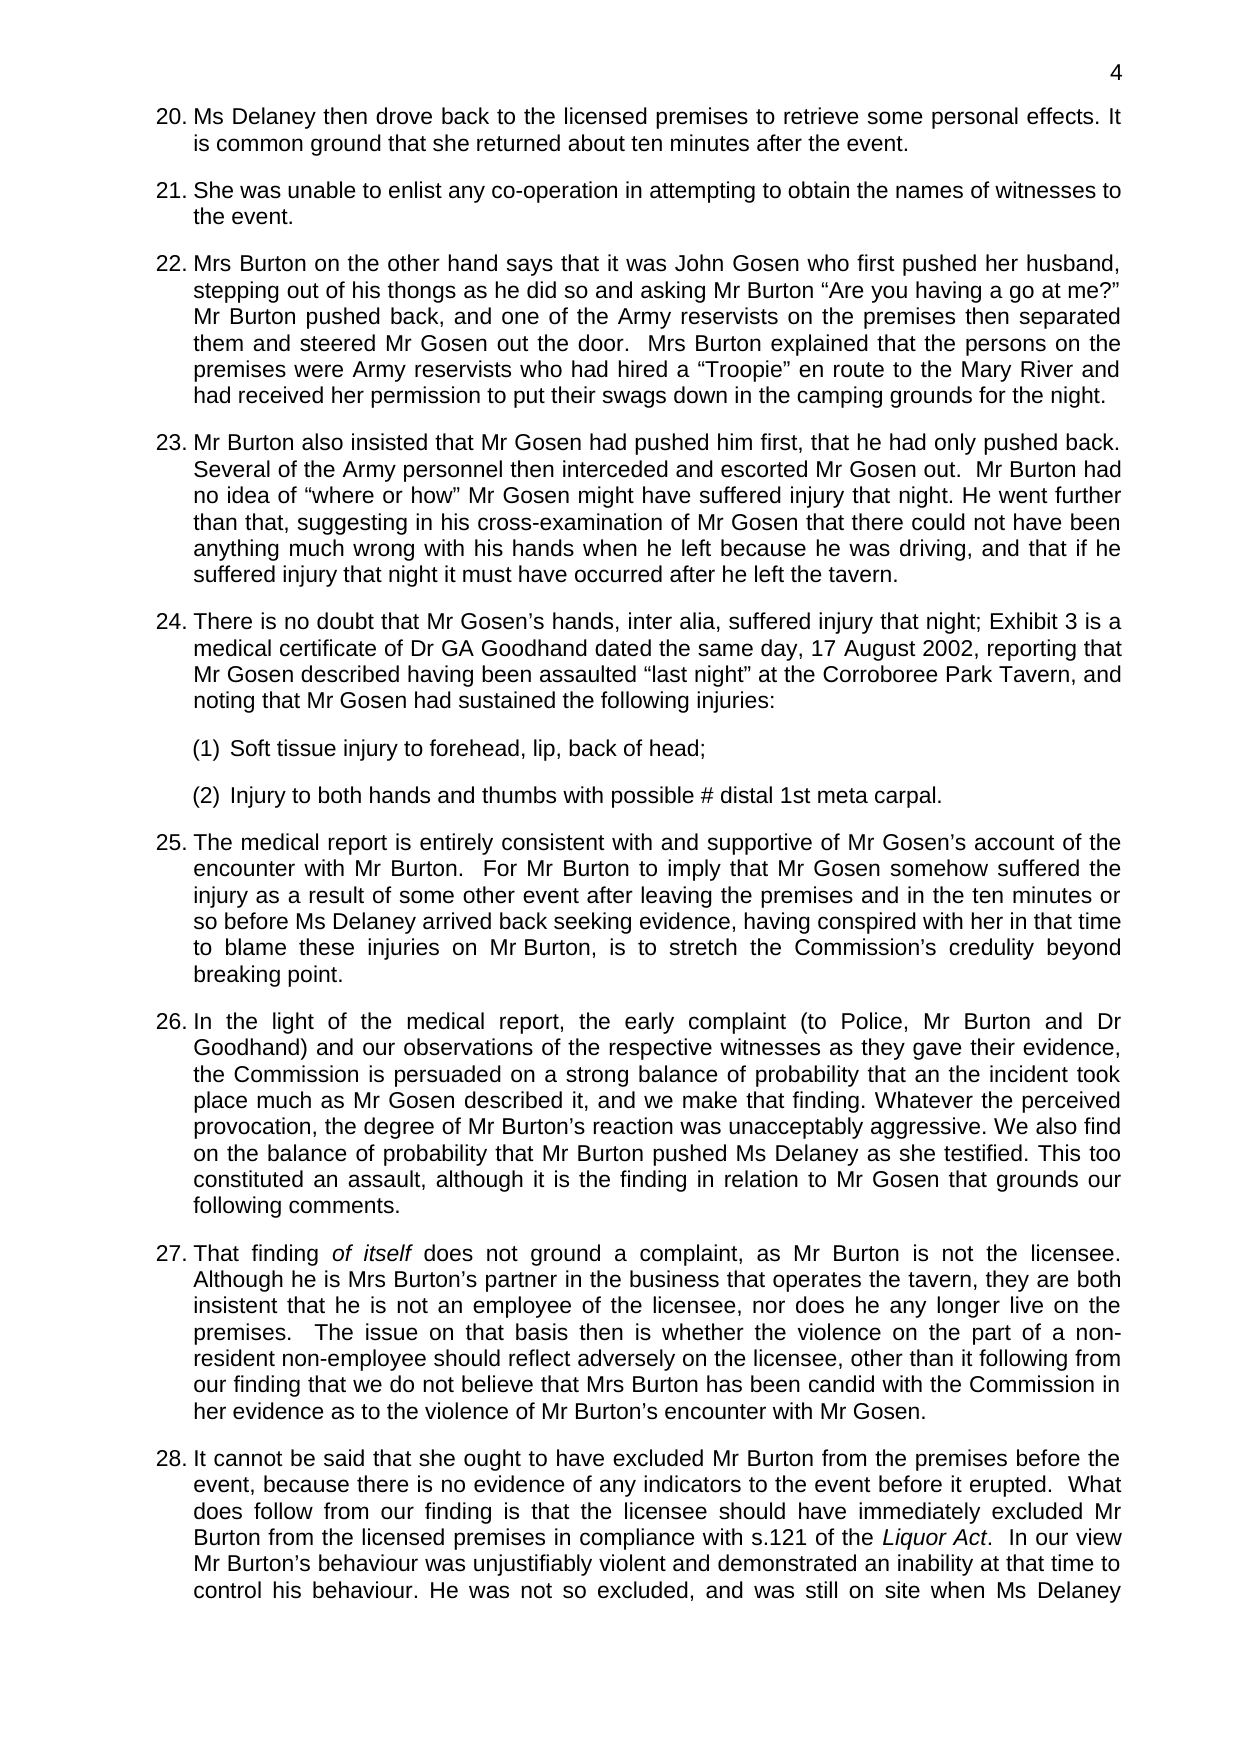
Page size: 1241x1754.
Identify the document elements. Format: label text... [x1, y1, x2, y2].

list The medical report is entirely consistent with and supportive of Mr Gosen’s account of the encounter with Mr Burton. For Mr Burton to imply that Mr Gosen somehow suffered the injury as a result of some other event after leaving the premises and in the ten minutes or so before Ms Delaney arrived back seeking evidence, having conspired with her in that time to blame these injuries on Mr Burton, is to stretch the Commission’s credulity beyond breaking point. [156, 829, 1122, 987]
list Injury to both hands and thumbs with possible # distal 1st meta carpal. [192, 782, 1122, 808]
list Mr Burton also insisted that Mr Gosen had pushed him first, that he had only pushed back. Several of the Army personnel then interceded and escorted Mr Gosen out. Mr Burton had no idea of “where or how” Mr Gosen might have suffered injury that night. He went further than that, suggesting in his cross-examination of Mr Gosen that there could not have been anything much wrong with his hands when he left because he was driving, and that if he suffered injury that night it must have occurred after he left the tavern. [156, 429, 1122, 587]
list Ms Delaney then drove back to the licensed premises to retrieve some personal effects. It is common ground that she returned about ten minutes after the event. [156, 103, 1122, 156]
list Soft tissue injury to forehead, lip, back of head; [192, 734, 1122, 761]
list In the light of the medical report, the early complaint (to Police, Mr Burton and Dr Goodhand) and our observations of the respective witnesses as they gave their evidence, the Commission is persuaded on a strong balance of probability that an the incident took place much as Mr Gosen described it, and we make that finding. Whatever the perceived provocation, the degree of Mr Burton’s reaction was unacceptably aggressive. We also find on the balance of probability that Mr Burton pushed Ms Delaney as she testified. This too constituted an assault, although it is the finding in relation to Mr Gosen that grounds our following comments. [156, 1008, 1122, 1219]
list She was unable to enlist any co-operation in attempting to obtain the names of witnesses to the event. [156, 177, 1122, 229]
list There is no doubt that Mr Gosen’s hands, inter alia, suffered injury that night; Exhibit 3 is a medical certificate of Dr GA Goodhand dated the same day, 17 August 2002, reporting that Mr Gosen described having been assaulted “last night” at the Corroboree Park Tavern, and noting that Mr Gosen had sustained the following injuries: [156, 608, 1122, 714]
list That finding of itself does not ground a complaint, as Mr Burton is not the licensee. Although he is Mrs Burton’s partner in the business that operates the tavern, they are both insistent that he is not an employee of the licensee, nor does he any longer live on the premises. The issue on that basis then is whether the violence on the part of a non-resident non-employee should reflect adversely on the licensee, other than it following from our finding that we do not believe that Mrs Burton has been candid with the Commission in her evidence as to the violence of Mr Burton’s encounter with Mr Gosen. [156, 1239, 1122, 1424]
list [156, 1445, 1122, 1603]
list Mrs Burton on the other hand says that it was John Gosen who first pushed her husband, stepping out of his thongs as he did so and asking Mr Burton “Are you having a go at me?” Mr Burton pushed back, and one of the Army reservists on the premises then separated them and steered Mr Gosen out the door. Mrs Burton explained that the persons on the premises were Army reservists who had hired a “Troopie” en route to the Mary River and had received her permission to put their swags down in the camping grounds for the night. [156, 250, 1122, 408]
